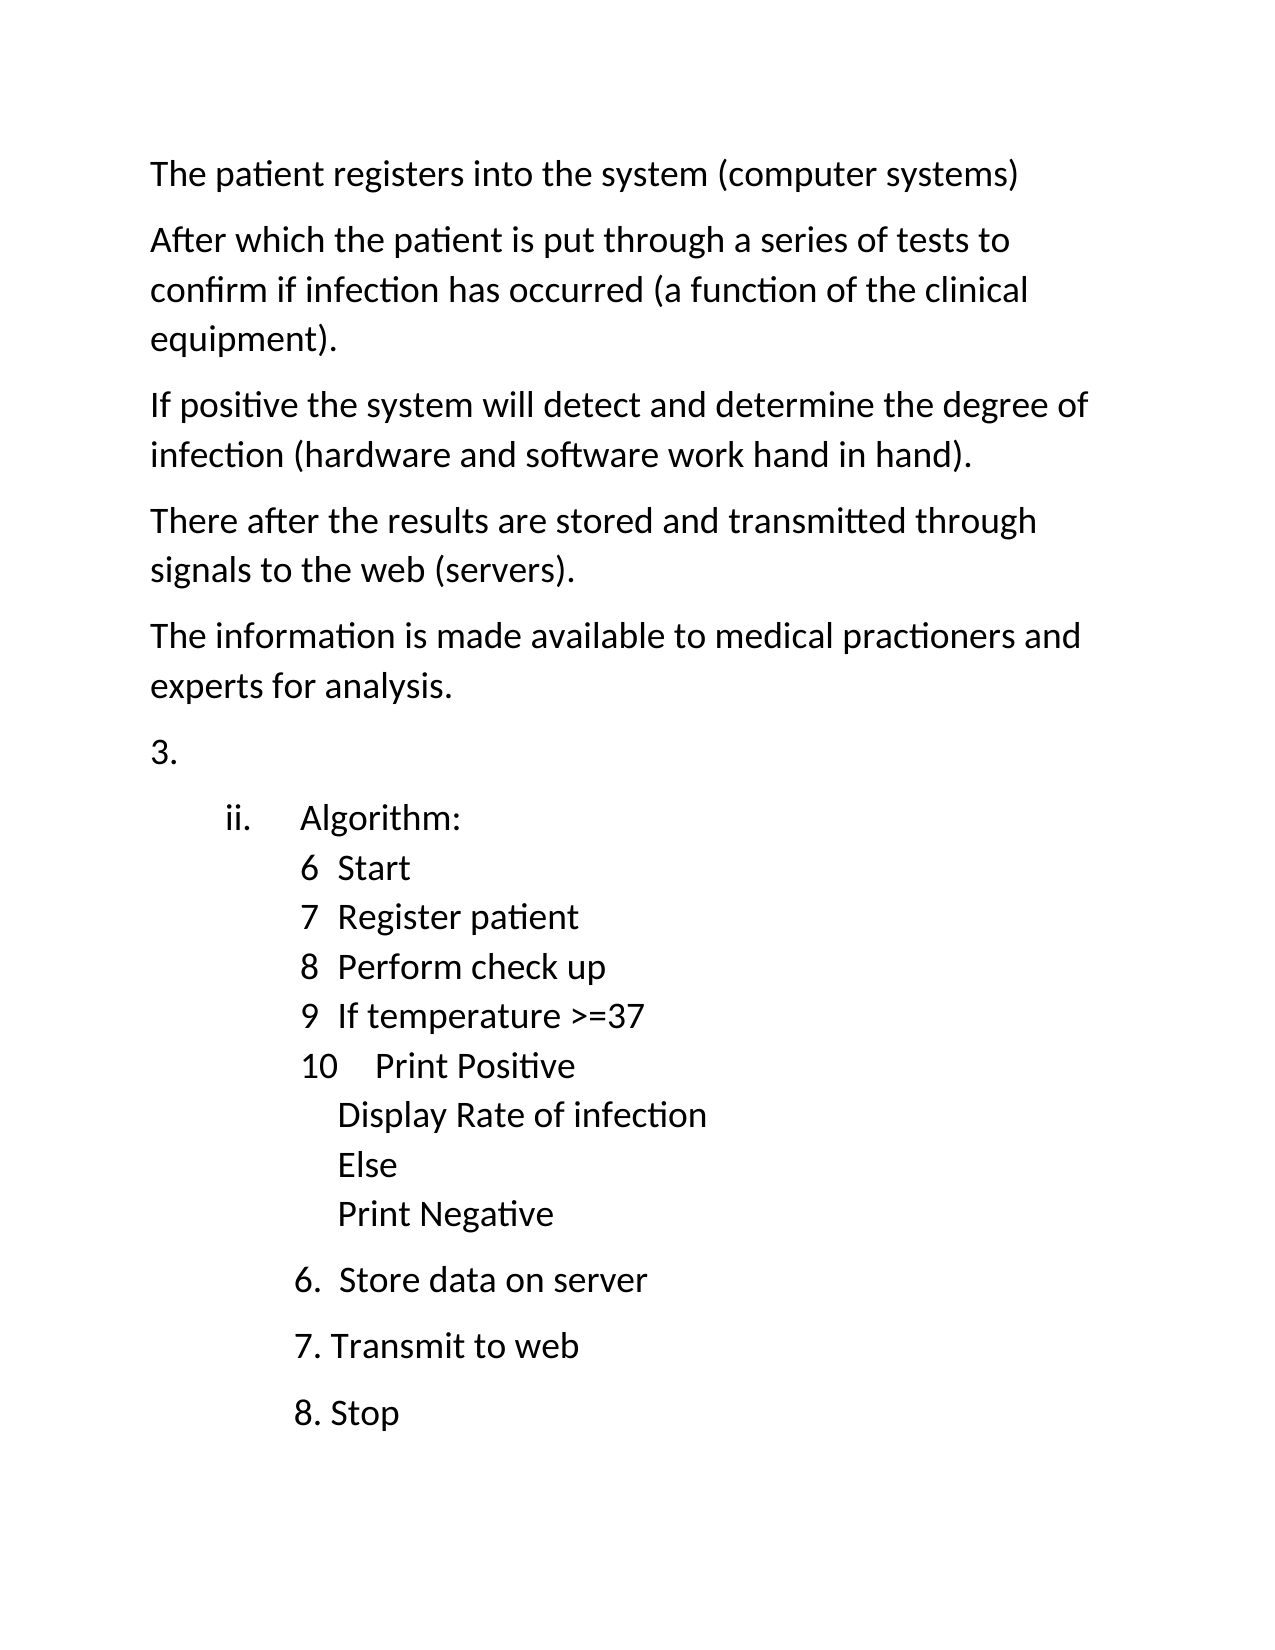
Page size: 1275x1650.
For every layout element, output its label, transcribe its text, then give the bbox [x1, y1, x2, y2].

text The patient registers into the system (computer systems) [150, 150, 1125, 196]
list Display Rate of infection [337, 1091, 1125, 1137]
text The information is made available to medical practioners and experts for analysis. [150, 612, 1125, 708]
text If positive the system will detect and determine the degree of infection (hardware and software work hand in hand). [150, 381, 1125, 477]
text 8. Stop [150, 1388, 1125, 1434]
list Register patient [300, 893, 1125, 939]
list Else [337, 1141, 1125, 1186]
text 3. [150, 728, 1125, 774]
text 6. Store data on server [150, 1256, 1125, 1302]
list Print Positive [300, 1042, 1125, 1087]
text There after the results are stored and transmitted through signals to the web (servers). [150, 497, 1125, 592]
text 7. Transmit to web [150, 1322, 1125, 1368]
list Algorithm: [225, 794, 1125, 840]
list Print Negative [337, 1190, 1125, 1236]
list Perform check up [300, 943, 1125, 988]
list If temperature >=37 [300, 992, 1125, 1038]
list Start [300, 844, 1125, 889]
text After which the patient is put through a series of tests to confirm if infection has occurred (a function of the clinical equipment). [150, 216, 1125, 361]
